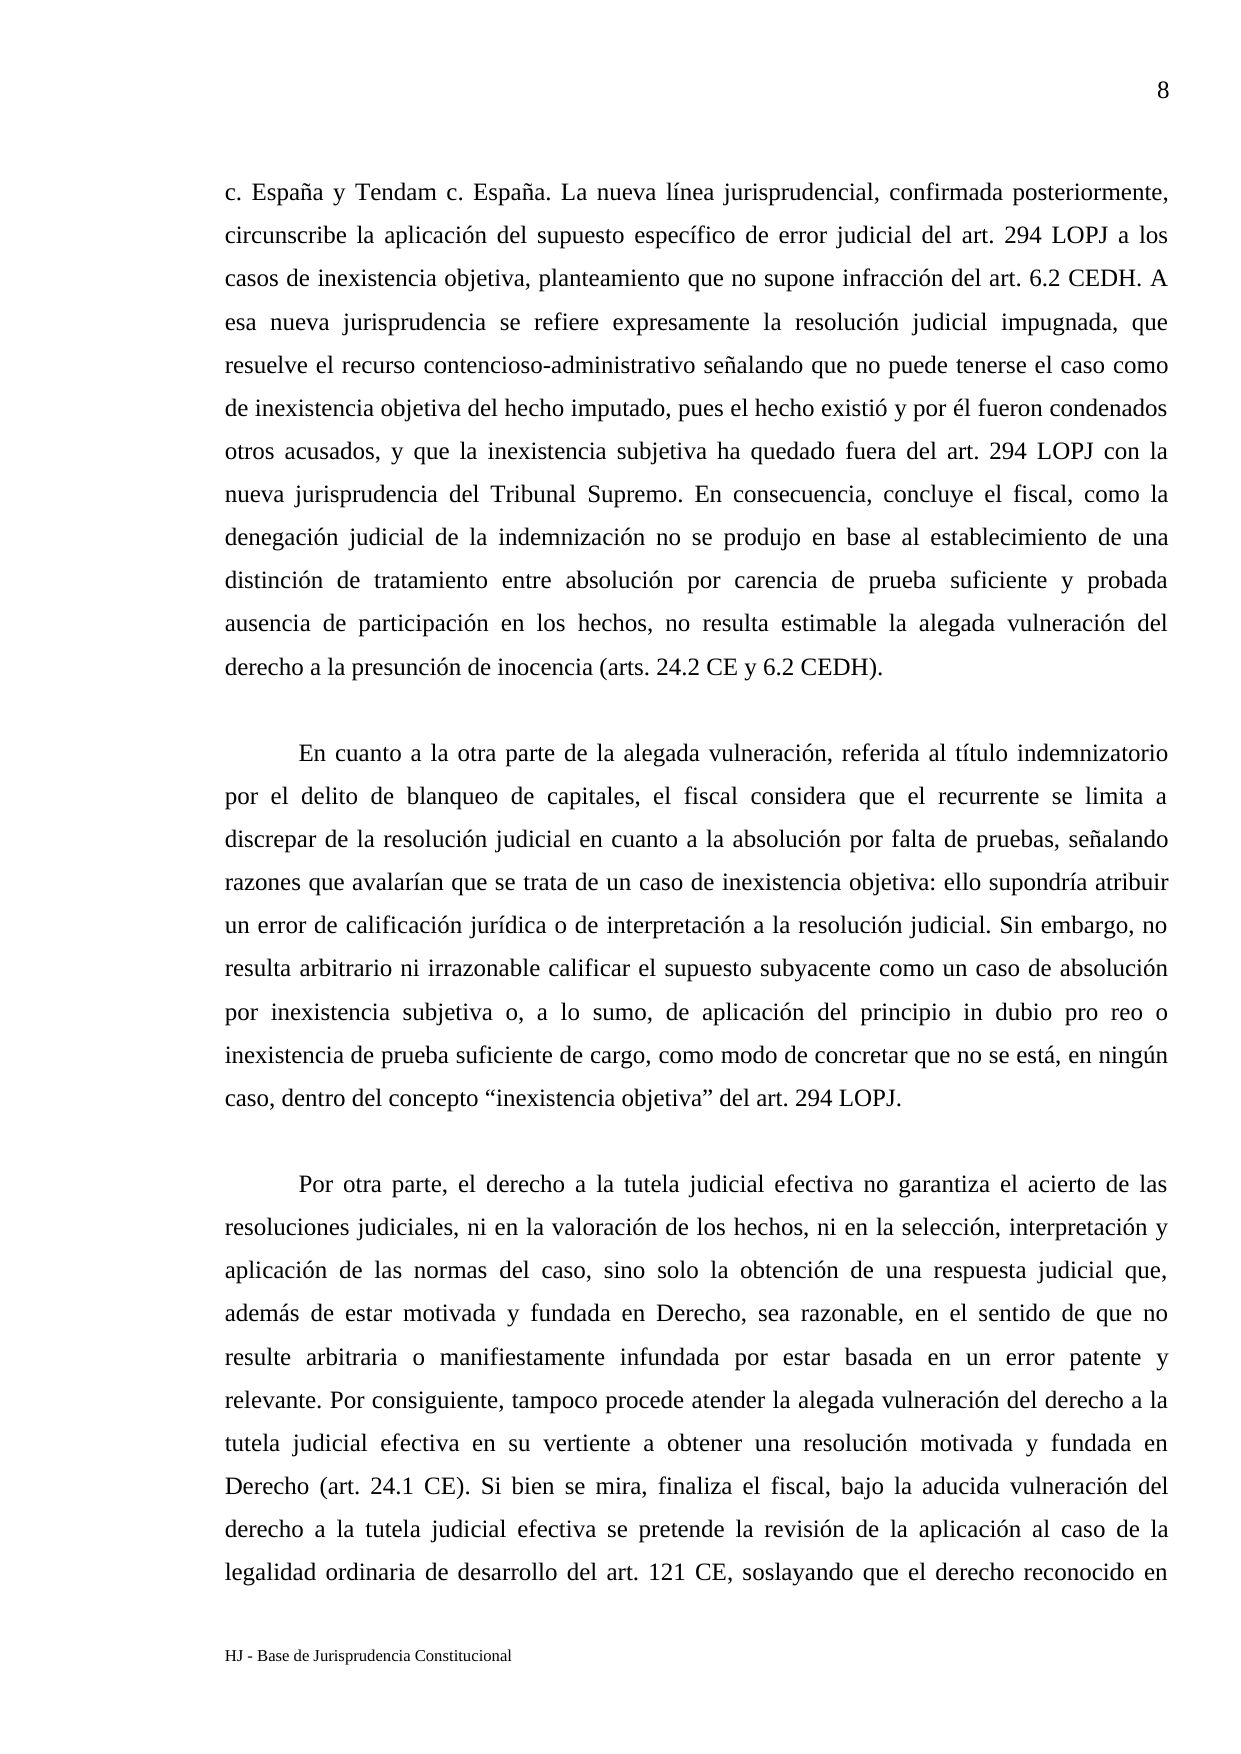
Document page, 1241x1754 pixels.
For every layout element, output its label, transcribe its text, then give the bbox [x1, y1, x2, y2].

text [224, 1169, 1169, 1586]
text En cuanto a la otra parte de la alegada vulneración, referida al título indemnizatorio por el delito de blanqueo de capitales, el fiscal considera que el recurrente se limita a discrepar de la resolución judicial en cuanto a la absolución por falta de pruebas, señalando razones que avalarían que se trata de un caso de inexistencia objetiva: ello supondría atribuir un error de calificación jurídica o de interpretación a la resolución judicial. Sin embargo, no resulta arbitrario ni irrazonable calificar el supuesto subyacente como un caso de absolución por inexistencia subjetiva o, a lo sumo, de aplicación del principio in dubio pro reo o inexistencia de prueba suficiente de cargo, como modo de concretar que no se está, en ningún caso, dentro del concepto “inexistencia objetiva” del art. 294 LOPJ. [224, 738, 1169, 1112]
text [224, 177, 1169, 680]
